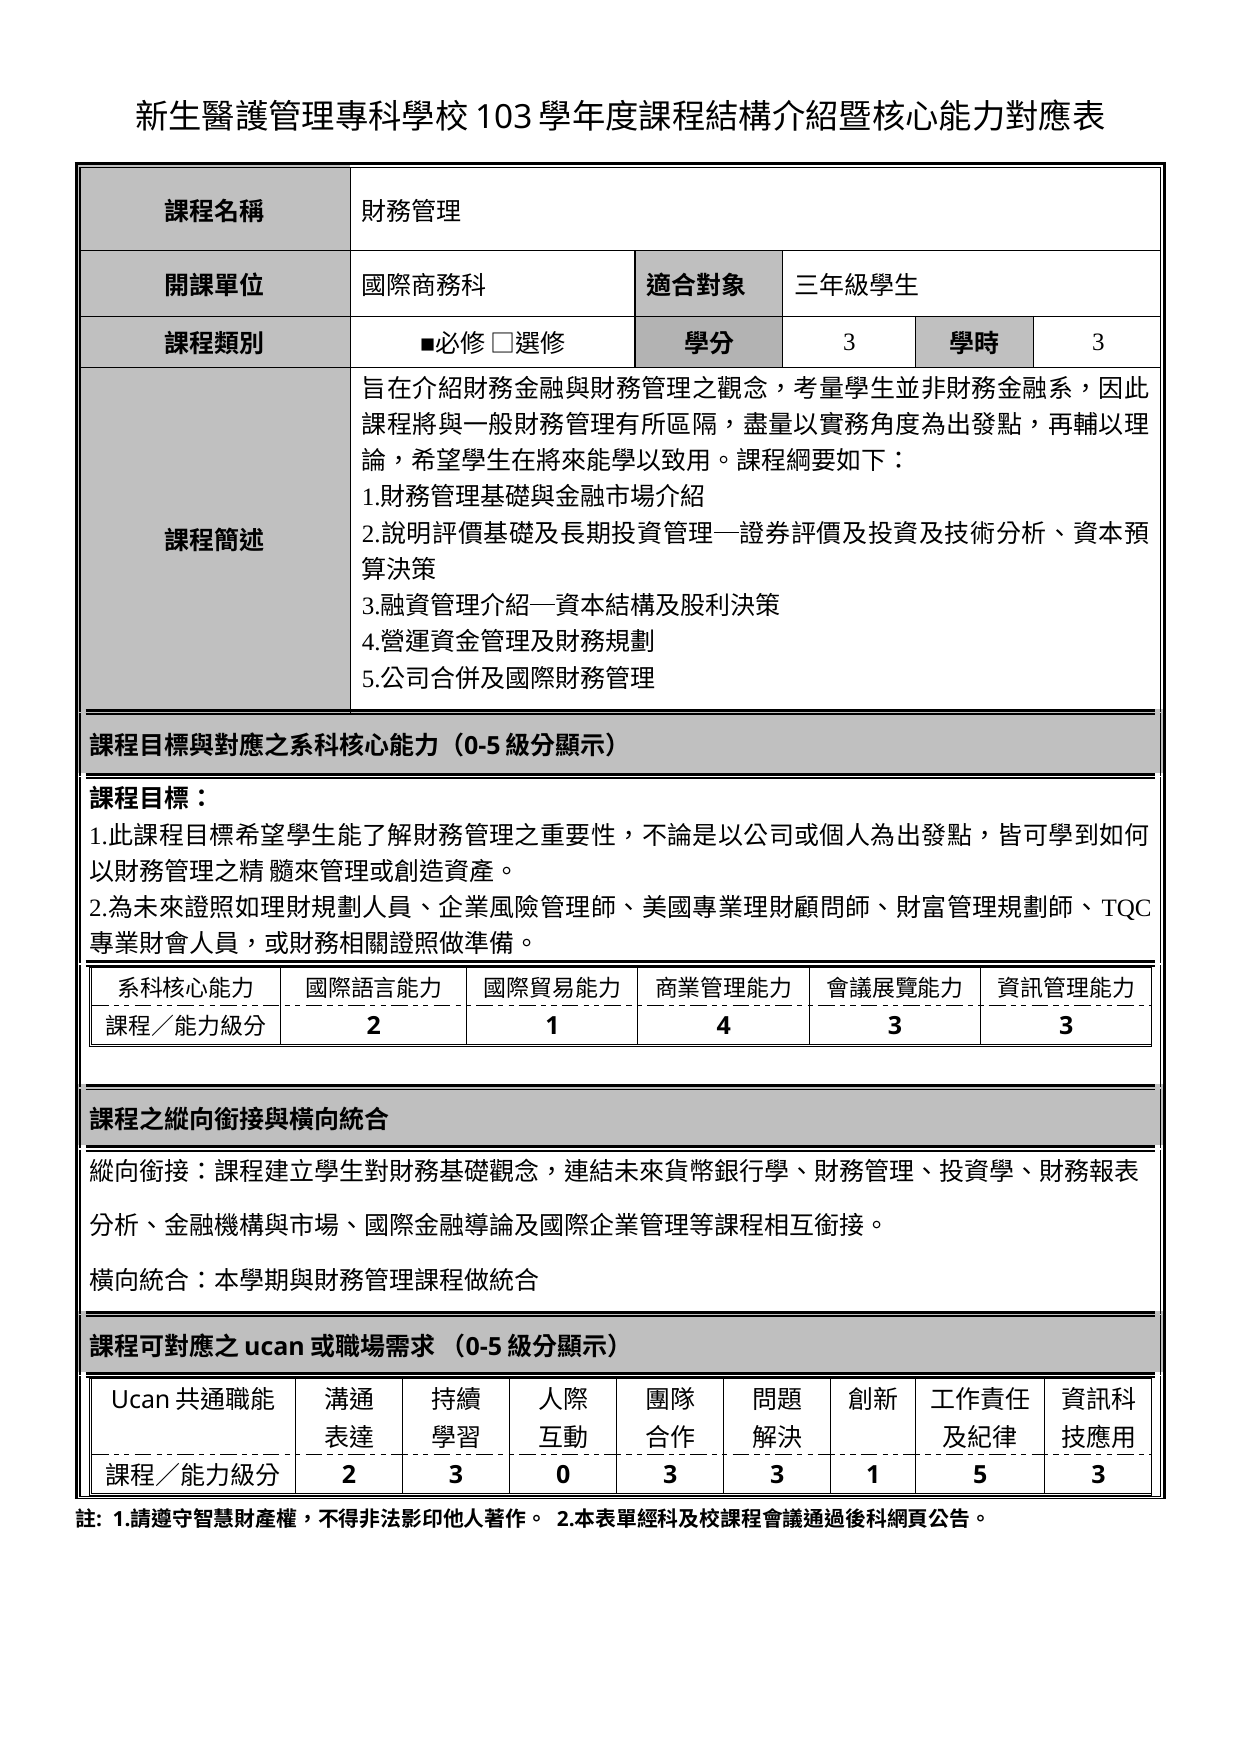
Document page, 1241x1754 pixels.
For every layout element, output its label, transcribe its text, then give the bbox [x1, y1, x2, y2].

table_header 財務管理 [351, 168, 1160, 250]
table_cell 旨在介紹財務金融與財務管理之觀念，考量學生並非財務金融系，因此課程將與一般財務管理有所區隔，盡量以實務角度為出發點，再輔以理論，希望學生在將來能學以致用。課程綱要如下： 1.財務管理基礎與金融市場介紹 2.說明評價基礎及長期投資管理─證券評價及投資及技術分析、資本預算決策 3.融資管理介紹─資本結構及股利決策 4.營運資金管理及財務規劃 5.公司合併及國際財務管理 [351, 368, 1160, 709]
table_cell 課程之縱向銜接與橫向統合 [78, 1084, 1163, 1145]
text 新生醫護管理專科學校103學年度課程結構介紹暨核心能力對應表 [75, 89, 1165, 138]
table_header 課程名稱 [81, 168, 350, 250]
table_cell 三年級學生 [783, 251, 1160, 316]
table_cell 課程目標： 1.此課程目標希望學生能了解財務管理之重要性，不論是以公司或個人為出發點，皆可學到如何以財務管理之精 髓來管理或創造資產。 2.為未來證照如理財規劃人員、企業風險管理師、美國專業理財顧問師、財富管理規劃師、TQC專業財會人員，或財務相關證照做準備。 [78, 773, 1163, 960]
table_cell 國際商務科 [351, 251, 634, 316]
table_cell [78, 960, 1163, 1084]
table_cell 3 [1034, 317, 1160, 367]
table_cell 縱向銜接：課程建立學生對財務基礎觀念，連結未來貨幣銀行學、財務管理、投資學、財務報表分析、金融機構與市場、國際金融導論及國際企業管理等課程相互銜接。 橫向統合：本學期與財務管理課程做統合 [78, 1145, 1163, 1311]
table_cell 適合對象 [636, 251, 782, 316]
text 註: 1.請遵守智慧財產權，不得非法影印他人著作。 2.本表單經科及校課程會議通過後科網頁公告。 [75, 1499, 1165, 1536]
table_cell 課程目標與對應之系科核心能力（0-5級分顯示） [78, 709, 1163, 773]
table_cell 學分 [636, 317, 782, 367]
table_cell ■必修 □選修 [351, 317, 634, 367]
table_cell 學時 [916, 317, 1033, 367]
table_cell [78, 1372, 1163, 1496]
table_cell 課程簡述 [81, 368, 350, 709]
table_cell 課程可對應之ucan或職場需求 （0-5級分顯示） [78, 1311, 1163, 1372]
table_cell 3 [783, 317, 915, 367]
table_cell 課程類別 [81, 317, 350, 367]
table_cell 開課單位 [81, 251, 350, 316]
